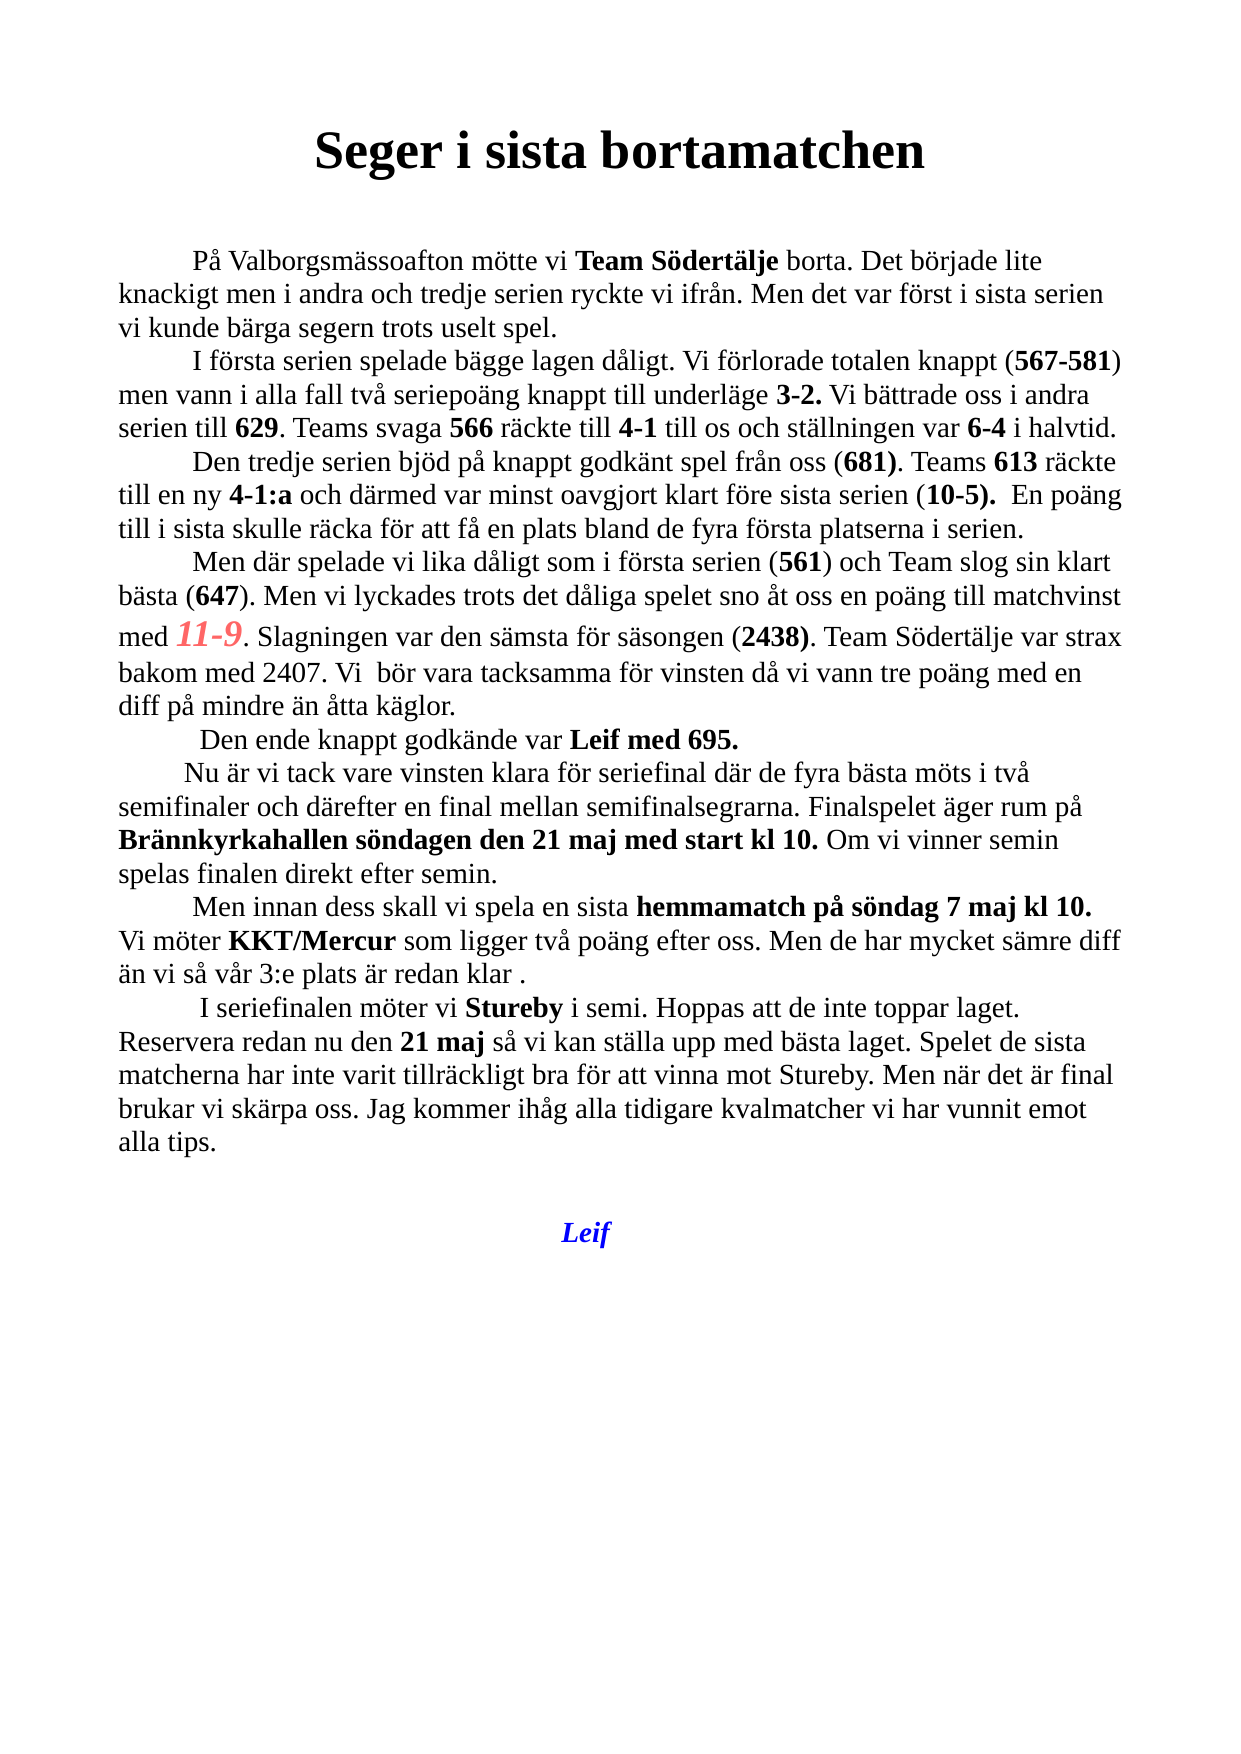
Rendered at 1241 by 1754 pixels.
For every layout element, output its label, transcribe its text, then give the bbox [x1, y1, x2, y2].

text I seriefinalen möter vi Stureby i semi. Hoppas att de inte toppar laget. Reservera redan nu den 21 maj så vi kan ställa upp med bästa laget. Spelet de sista matcherna har inte varit tillräckligt bra för att vinna mot Stureby. Men när det är final brukar vi skärpa oss. Jag kommer ihåg alla tidigare kvalmatcher vi har vunnit emot alla tips. [118, 990, 1122, 1158]
text Den tredje serien bjöd på knappt godkänt spel från oss (681). Teams 613 räckte till en ny 4-1:a och därmed var minst oavgjort klart före sista serien (10-5). En poäng till i sista skulle räcka för att få en plats bland de fyra första platserna i serien. [118, 444, 1122, 544]
text På Valborgsmässoafton mötte vi Team Södertälje borta. Det började lite knackigt men i andra och tredje serien ryckte vi ifrån. Men det var först i sista serien vi kunde bärga segern trots uselt spel. [118, 243, 1122, 343]
text Men innan dess skall vi spela en sista hemmamatch på söndag 7 maj kl 10. Vi möter KKT/Mercur som ligger två poäng efter oss. Men de har mycket sämre diff än vi så vår 3:e plats är redan klar . [118, 889, 1122, 990]
text I första serien spelade bägge lagen dåligt. Vi förlorade totalen knappt (567-581) men vann i alla fall två seriepoäng knappt till underläge 3-2. Vi bättrade oss i andra serien till 629. Teams svaga 566 räckte till 4-1 till os och ställningen var 6-4 i halvtid. [118, 343, 1122, 444]
text Den ende knappt godkände var Leif med 695. [118, 722, 1122, 755]
text Men där spelade vi lika dåligt som i första serien (561) och Team slog sin klart bästa (647). Men vi lyckades trots det dåliga spelet sno åt oss en poäng till matchvinst med 11-9. Slagningen var den sämsta för säsongen (2438). Team Södertälje var strax bakom med 2407. Vi bör vara tacksamma för vinsten då vi vann tre poäng med en diff på mindre än åtta käglor. [118, 544, 1122, 722]
text Leif [118, 1215, 1122, 1249]
text Seger i sista bortamatchen [118, 118, 1122, 180]
text Nu är vi tack vare vinsten klara för seriefinal där de fyra bästa möts i två semifinaler och därefter en final mellan semifinalsegrarna. Finalspelet äger rum på Brännkyrkahallen söndagen den 21 maj med start kl 10. Om vi vinner semin spelas finalen direkt efter semin. [118, 755, 1122, 889]
